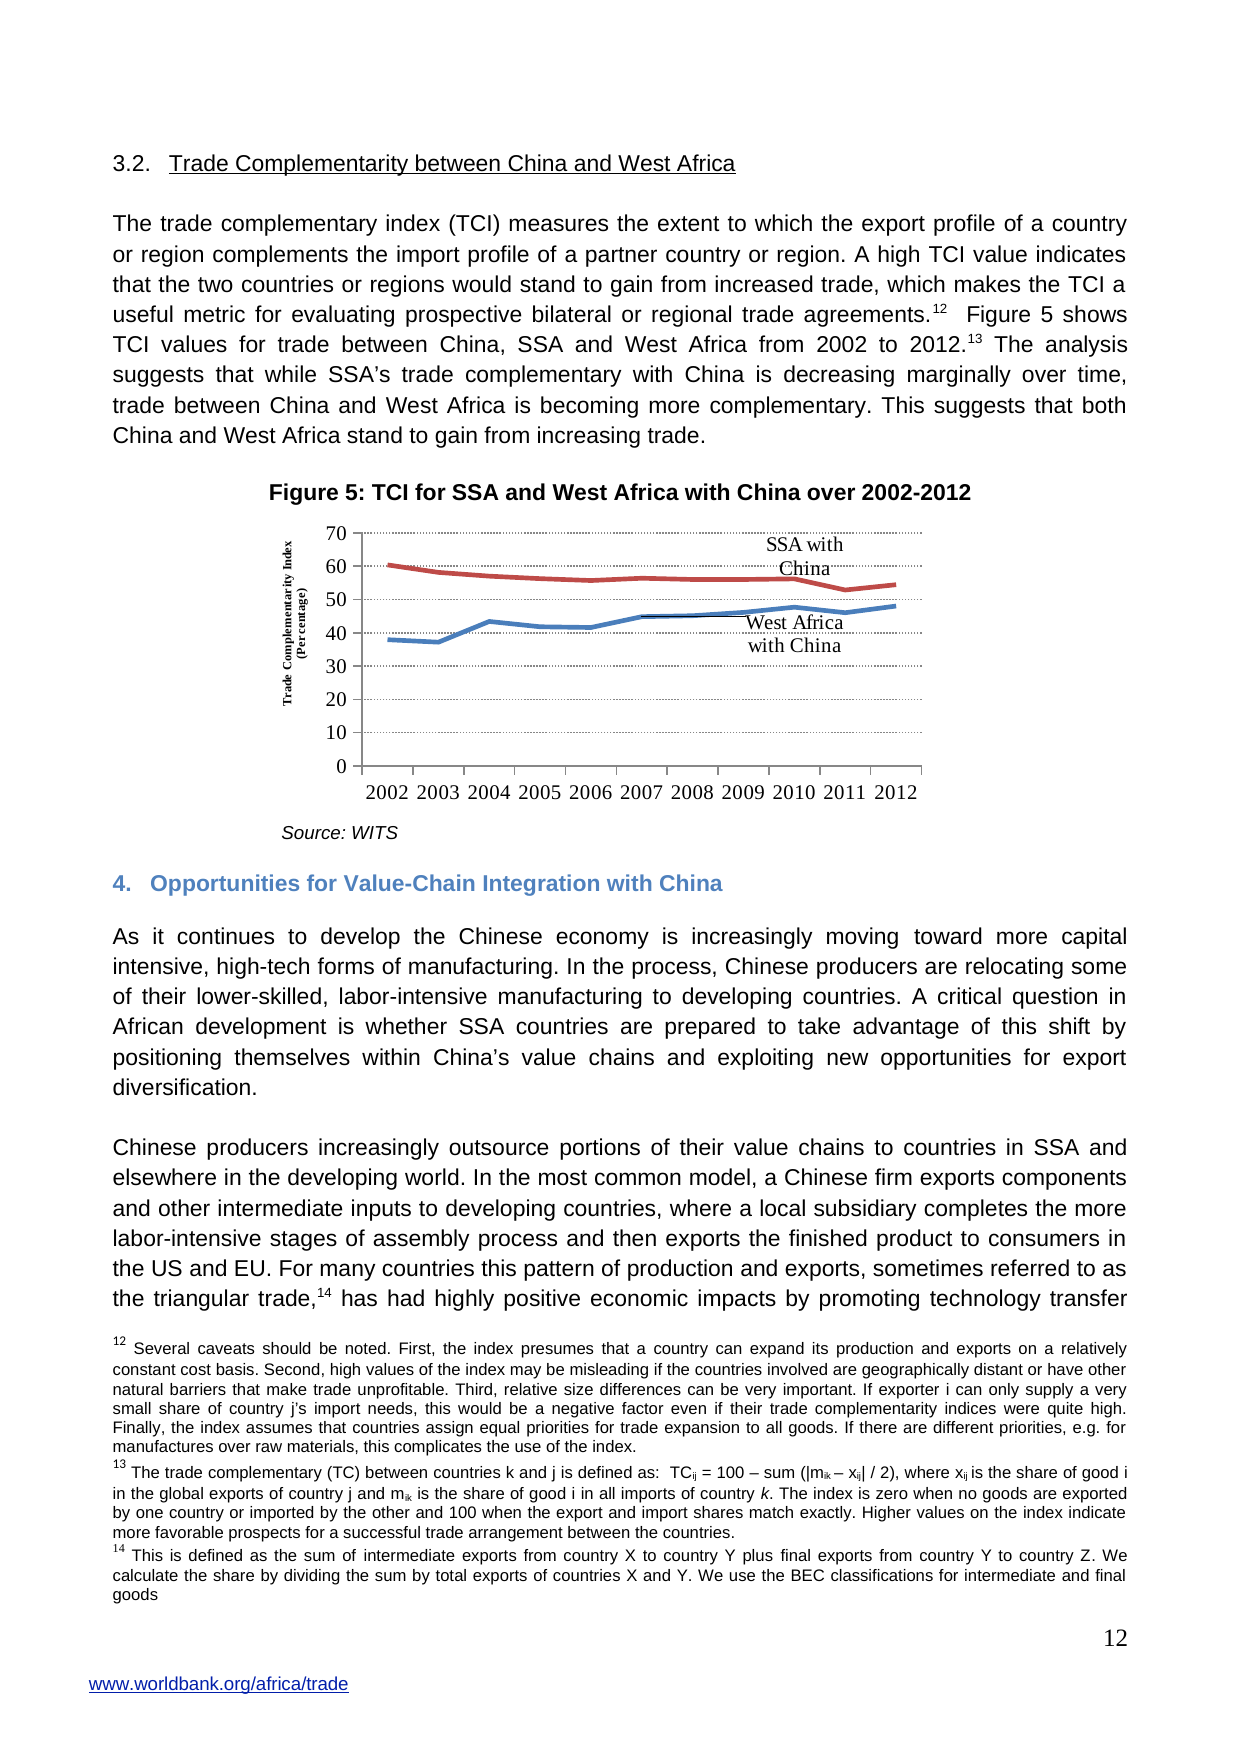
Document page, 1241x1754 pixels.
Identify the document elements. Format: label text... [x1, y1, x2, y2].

subtitle Trade Complementarity between China and West Africa [112, 150, 1128, 176]
text Source: WITS [159, 822, 1128, 843]
text Figure 5: TCI for SSA and West Africa with China over 2002-2012 [112, 478, 1128, 505]
list The trade complementary index (TCI) measures the extent to which the export profile of a country or region complements the import profile of a partner country or region. A high TCI value indicates that the two countries or regions would stand to gain from increased trade, which makes the TCI a useful metric for evaluating prospective bilateral or regional trade agreements. Figure 5 shows TCI values for trade between China, SSA and West Africa from 2002 to 2012. The analysis suggests that while SSA’s trade complementary with China is decreasing marginally over time, trade between China and West Africa is becoming more complementary. This suggests that both China and West Africa stand to gain from increasing trade. [112, 210, 1128, 448]
subtitle Opportunities for Value-Chain Integration with China [112, 870, 1128, 896]
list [112, 1134, 1128, 1311]
list As it continues to develop the Chinese economy is increasingly moving toward more capital intensive, high-tech forms of manufacturing. In the process, Chinese producers are relocating some of their lower-skilled, labor-intensive manufacturing to developing countries. A critical question in African development is whether SSA countries are prepared to take advantage of this shift by positioning themselves within China’s value chains and exploiting new opportunities for export diversification. [112, 923, 1128, 1100]
